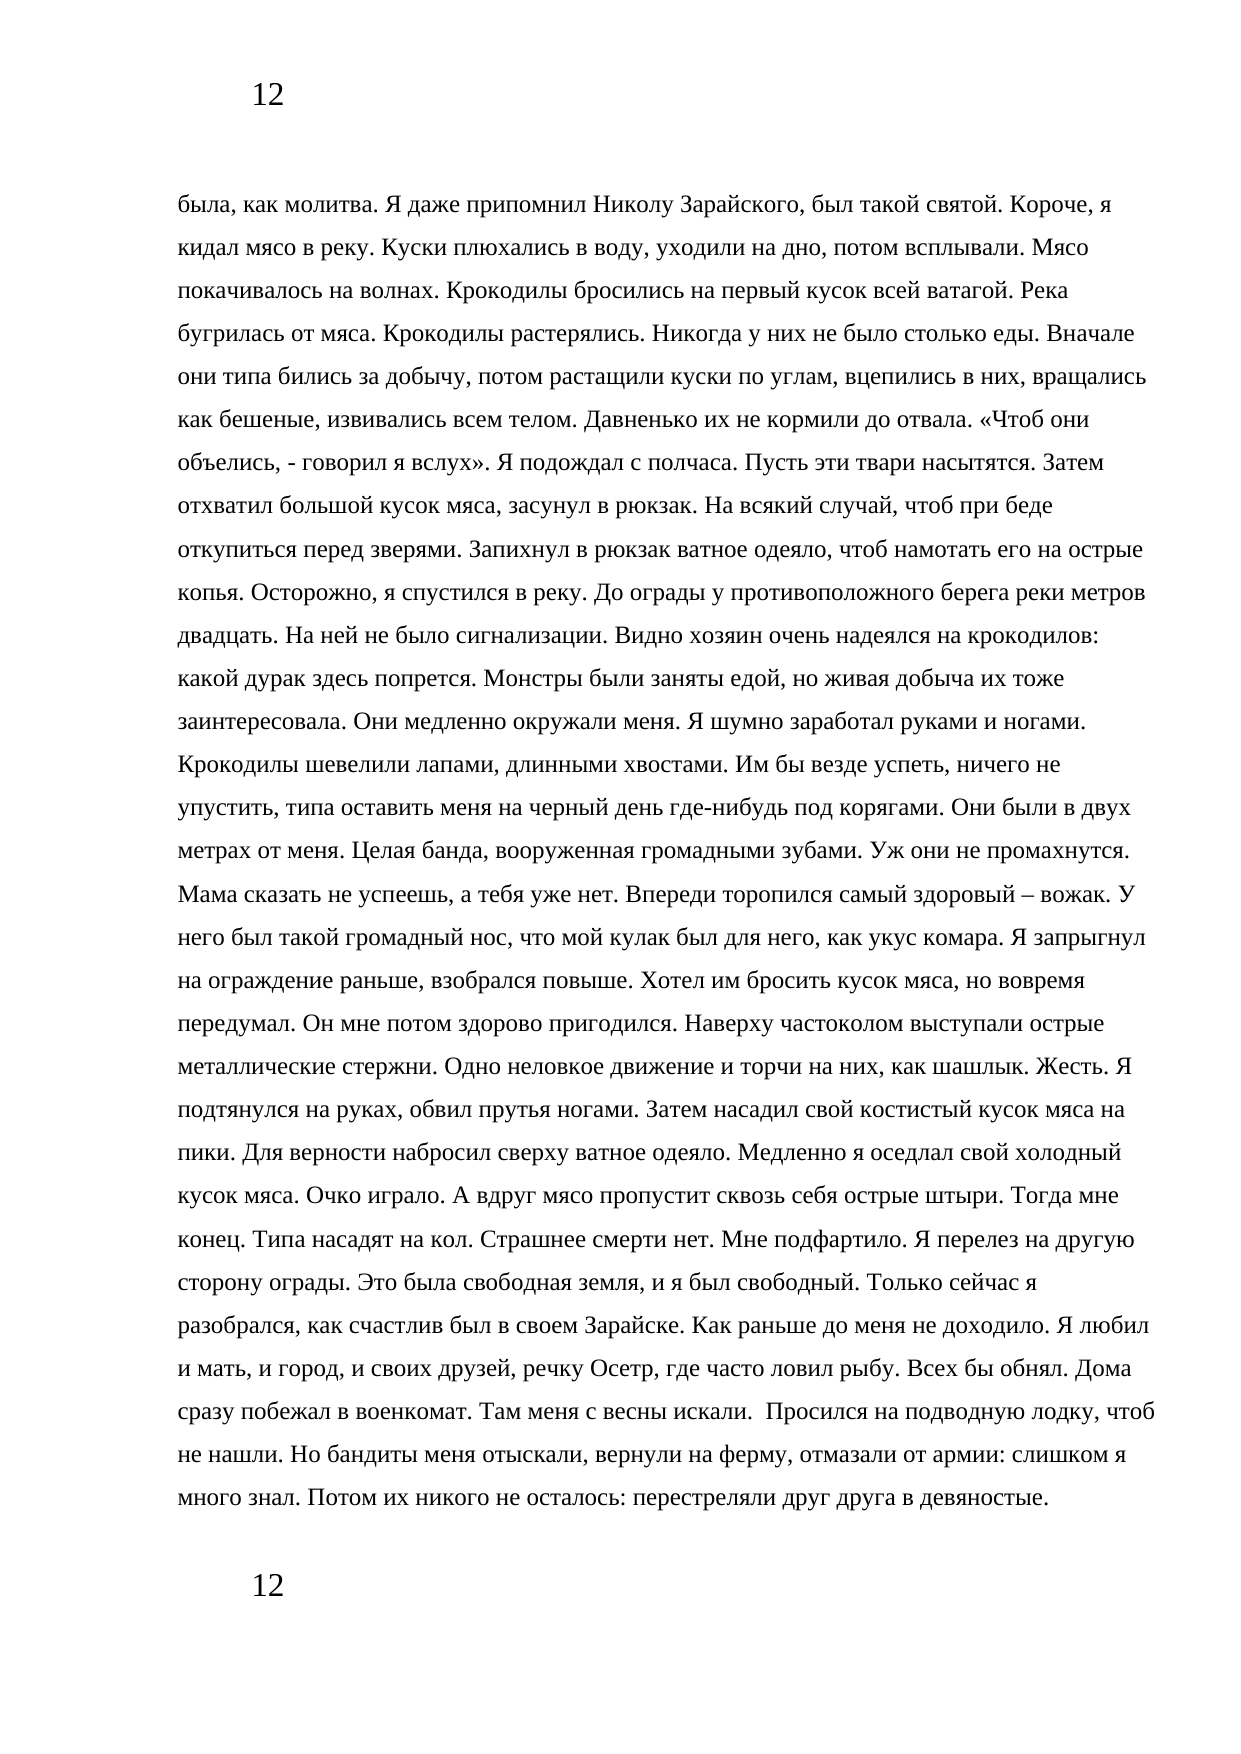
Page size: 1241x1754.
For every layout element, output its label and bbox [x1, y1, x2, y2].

text [177, 189, 1167, 1511]
